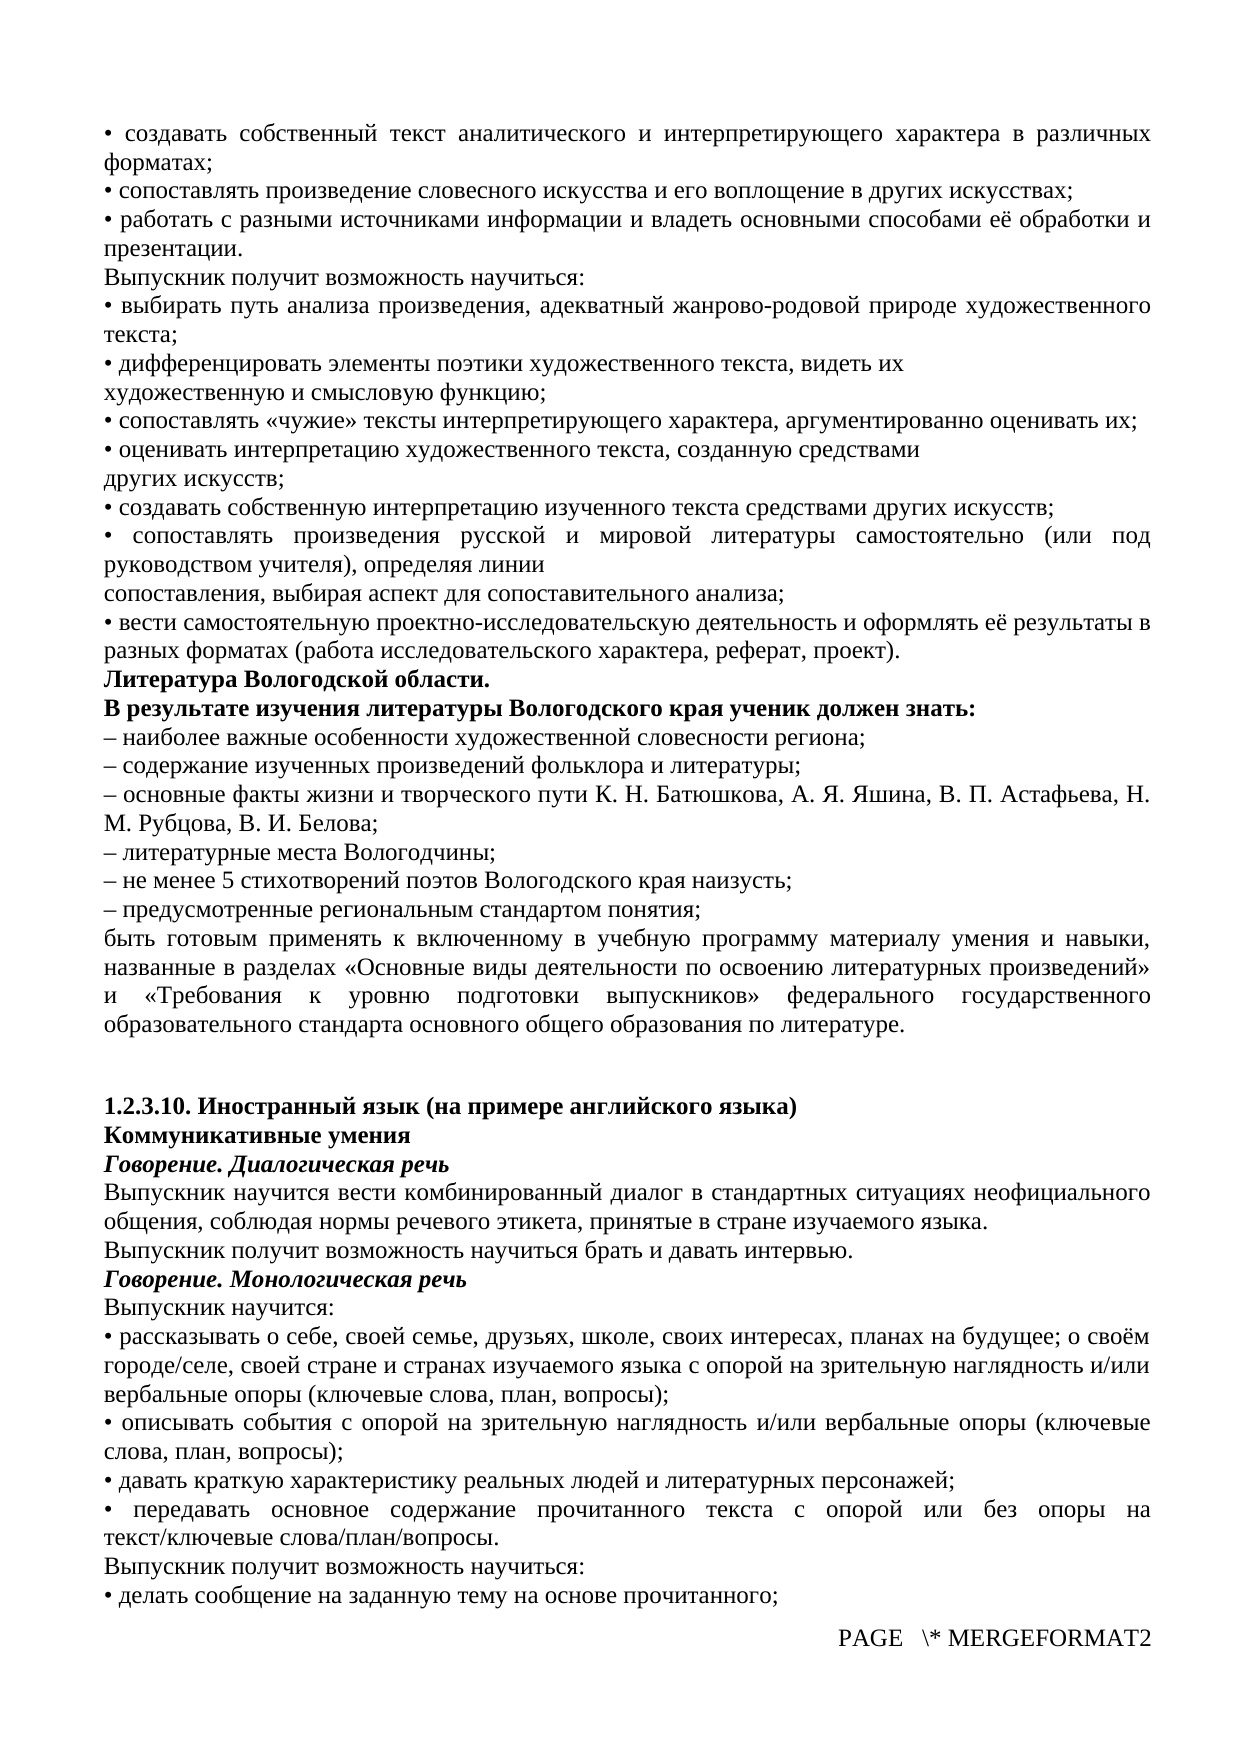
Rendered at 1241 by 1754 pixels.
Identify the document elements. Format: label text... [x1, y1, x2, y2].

text • сопоставлять «чужие» тексты интерпретирующего характера, аргументированно оценивать их; [103, 406, 1152, 434]
text художественную и смысловую функцию; [103, 377, 1152, 406]
text Коммуникативные умения [103, 1120, 1152, 1149]
text других искусств; [103, 463, 1152, 492]
text • давать краткую характеристику реальных людей и литературных персонажей; [103, 1465, 1152, 1494]
text • работать с разными источниками информации и владеть основными способами её обработки и презентации. [103, 204, 1152, 262]
text Литература Вологодской области. [103, 664, 1152, 693]
text Говорение. Монологическая речь [103, 1264, 1152, 1292]
text – содержание изученных произведений фольклора и литературы; [103, 751, 1152, 779]
text сопоставления, выбирая аспект для сопоставительного анализа; [103, 578, 1152, 607]
text – предусмотренные региональным стандартом понятия; [103, 894, 1152, 923]
text • сопоставлять произведение словесного искусства и его воплощение в других искусствах; [103, 176, 1152, 204]
text • вести самостоятельную проектно-исследовательскую деятельность и оформлять её результаты в разных форматах (работа исследовательского характера, реферат, проект). [103, 607, 1152, 664]
text • дифференцировать элементы поэтики художественного текста, видеть их [103, 348, 1152, 377]
text • передавать основное содержание прочитанного текста с опорой или без опоры на текст/ключевые слова/план/вопросы. [103, 1494, 1152, 1551]
text • делать сообщение на заданную тему на основе прочитанного; [103, 1580, 1152, 1609]
text Выпускник научится вести комбинированный диалог в стандартных ситуациях неофициального общения, соблюдая нормы речевого этикета, принятые в стране изучаемого языка. [103, 1177, 1152, 1235]
text – наиболее важные особенности художественной словесности региона; [103, 722, 1152, 751]
text Выпускник получит возможность научиться брать и давать интервью. [103, 1235, 1152, 1264]
text • выбирать путь анализа произведения, адекватный жанрово-родовой природе художественного текста; [103, 291, 1152, 348]
text Говорение. Диалогическая речь [103, 1149, 1152, 1177]
text Выпускник получит возможность научиться: [103, 262, 1152, 291]
text Выпускник получит возможность научиться: [103, 1551, 1152, 1580]
text Выпускник научится: [103, 1292, 1152, 1321]
text быть готовым применять к включенному в учебную программу материалу умения и навыки, названные в разделах «Основные виды деятельности по освоению литературных произведений» и «Требования к уровню подготовки выпускников» федерального государственного образовательного стандарта основного общего образования по литературе. [103, 923, 1152, 1038]
text • описывать события с опорой на зрительную наглядность и/или вербальные опоры (ключевые слова, план, вопросы); [103, 1407, 1152, 1465]
text • рассказывать о себе, своей семье, друзьях, школе, своих интересах, планах на будущее; о своём городе/селе, своей стране и странах изучаемого языка с опорой на зрительную наглядность и/или вербальные опоры (ключевые слова, план, вопросы); [103, 1321, 1152, 1407]
text • создавать собственный текст аналитического и интерпретирующего характера в различных форматах; [103, 118, 1152, 176]
text – литературные места Вологодчины; [103, 837, 1152, 866]
text • сопоставлять произведения русской и мировой литературы самостоятельно (или под руководством учителя), определяя линии [103, 521, 1152, 578]
text • оценивать интерпретацию художественного текста, созданную средствами [103, 434, 1152, 463]
text – не менее 5 стихотворений поэтов Вологодского края наизусть; [103, 866, 1152, 894]
text – основные факты жизни и творческого пути К. Н. Батюшкова, А. Я. Яшина, В. П. Астафьева, Н. М. Рубцова, В. И. Белова; [103, 779, 1152, 837]
text 1.2.3.10. Иностранный язык (на примере английского языка) [103, 1091, 1152, 1120]
text В результате изучения литературы Вологодского края ученик должен знать: [103, 693, 1152, 722]
text • создавать собственную интерпретацию изученного текста средствами других искусств; [103, 492, 1152, 521]
